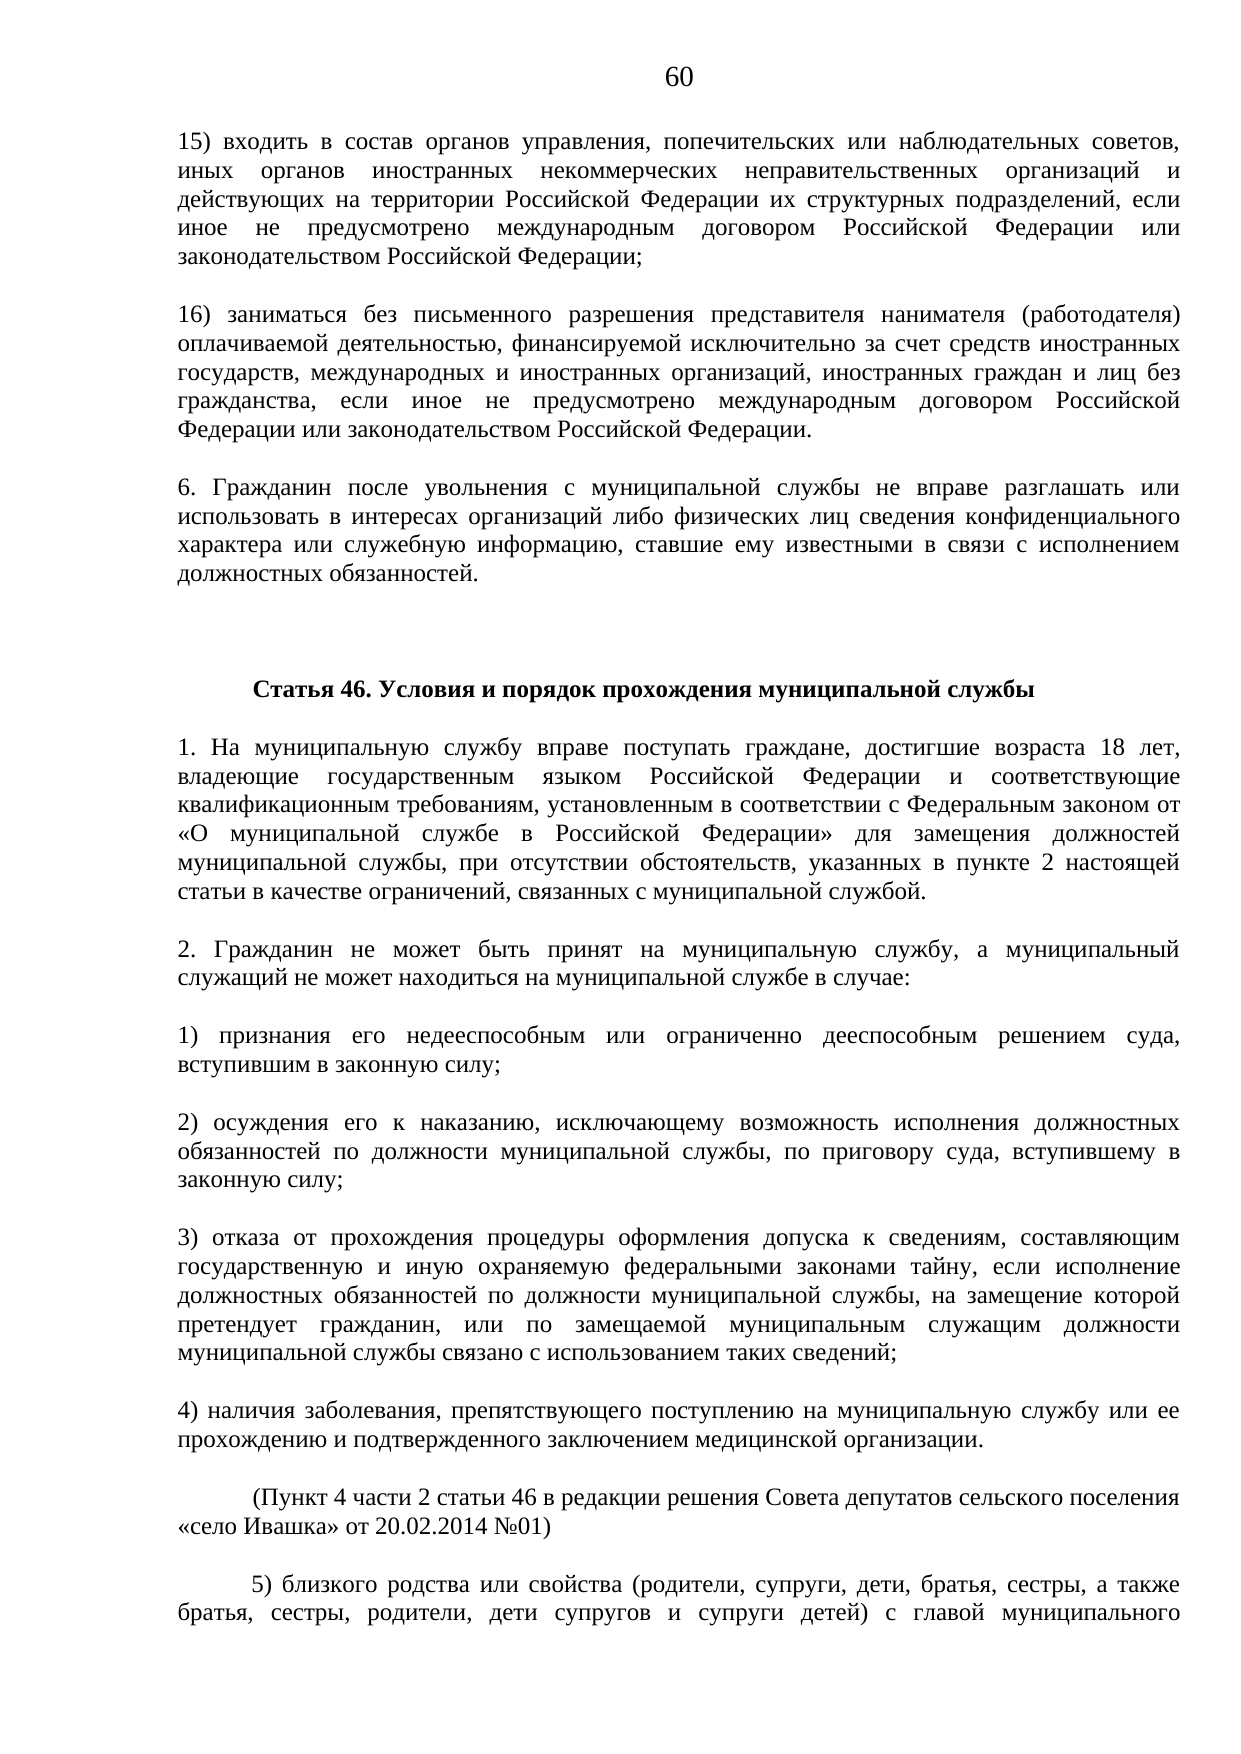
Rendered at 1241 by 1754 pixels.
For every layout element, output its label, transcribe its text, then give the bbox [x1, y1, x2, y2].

text Статья 46. Условия и порядок прохождения муниципальной службы [177, 674, 1181, 703]
text 4) наличия заболевания, препятствующего поступлению на муниципальную службу или ее прохождению и подтвержденного заключением медицинской организации. [177, 1395, 1181, 1453]
text 1. На муниципальную службу вправе поступать граждане, достигшие возраста 18 лет, владеющие государственным языком Российской Федерации и соответствующие квалификационным требованиям, установленным в соответствии с Федеральным законом от «О муниципальной службе в Российской Федерации» для замещения должностей муниципальной службы, при отсутствии обстоятельств, указанных в пункте 2 настоящей статьи в качестве ограничений, связанных с муниципальной службой. [177, 732, 1181, 904]
text 3) отказа от прохождения процедуры оформления допуска к сведениям, составляющим государственную и иную охраняемую федеральными законами тайну, если исполнение должностных обязанностей по должности муниципальной службы, на замещение которой претендует гражданин, или по замещаемой муниципальным служащим должности муниципальной службы связано с использованием таких сведений; [177, 1222, 1181, 1366]
text 1) признания его недееспособным или ограниченно дееспособным решением суда, вступившим в законную силу; [177, 1020, 1181, 1078]
text 15) входить в состав органов управления, попечительских или наблюдательных советов, иных органов иностранных некоммерческих неправительственных организаций и действующих на территории Российской Федерации их структурных подразделений, если иное не предусмотрено международным договором Российской Федерации или законодательством Российской Федерации; [177, 126, 1181, 270]
text 2. Гражданин не может быть принят на муниципальную службу, а муниципальный служащий не может находиться на муниципальной службе в случае: [177, 934, 1181, 991]
text 6. Гражданин после увольнения с муниципальной службы не вправе разглашать или использовать в интересах организаций либо физических лиц сведения конфиденциального характера или служебную информацию, ставшие ему известными в связи с исполнением должностных обязанностей. [177, 472, 1181, 587]
text 2) осуждения его к наказанию, исключающему возможность исполнения должностных обязанностей по должности муниципальной службы, по приговору суда, вступившему в законную силу; [177, 1107, 1181, 1193]
text 16) заниматься без письменного разрешения представителя нанимателя (работодателя) оплачиваемой деятельностью, финансируемой исключительно за счет средств иностранных государств, международных и иностранных организаций, иностранных граждан и лиц без гражданства, если иное не предусмотрено международным договором Российской Федерации или законодательством Российской Федерации. [177, 299, 1181, 443]
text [177, 1569, 1181, 1626]
text (Пункт 4 части 2 статьи 46 в редакции решения Совета депутатов сельского поселения «село Ивашка» от 20.02.2014 №01) [177, 1482, 1181, 1539]
